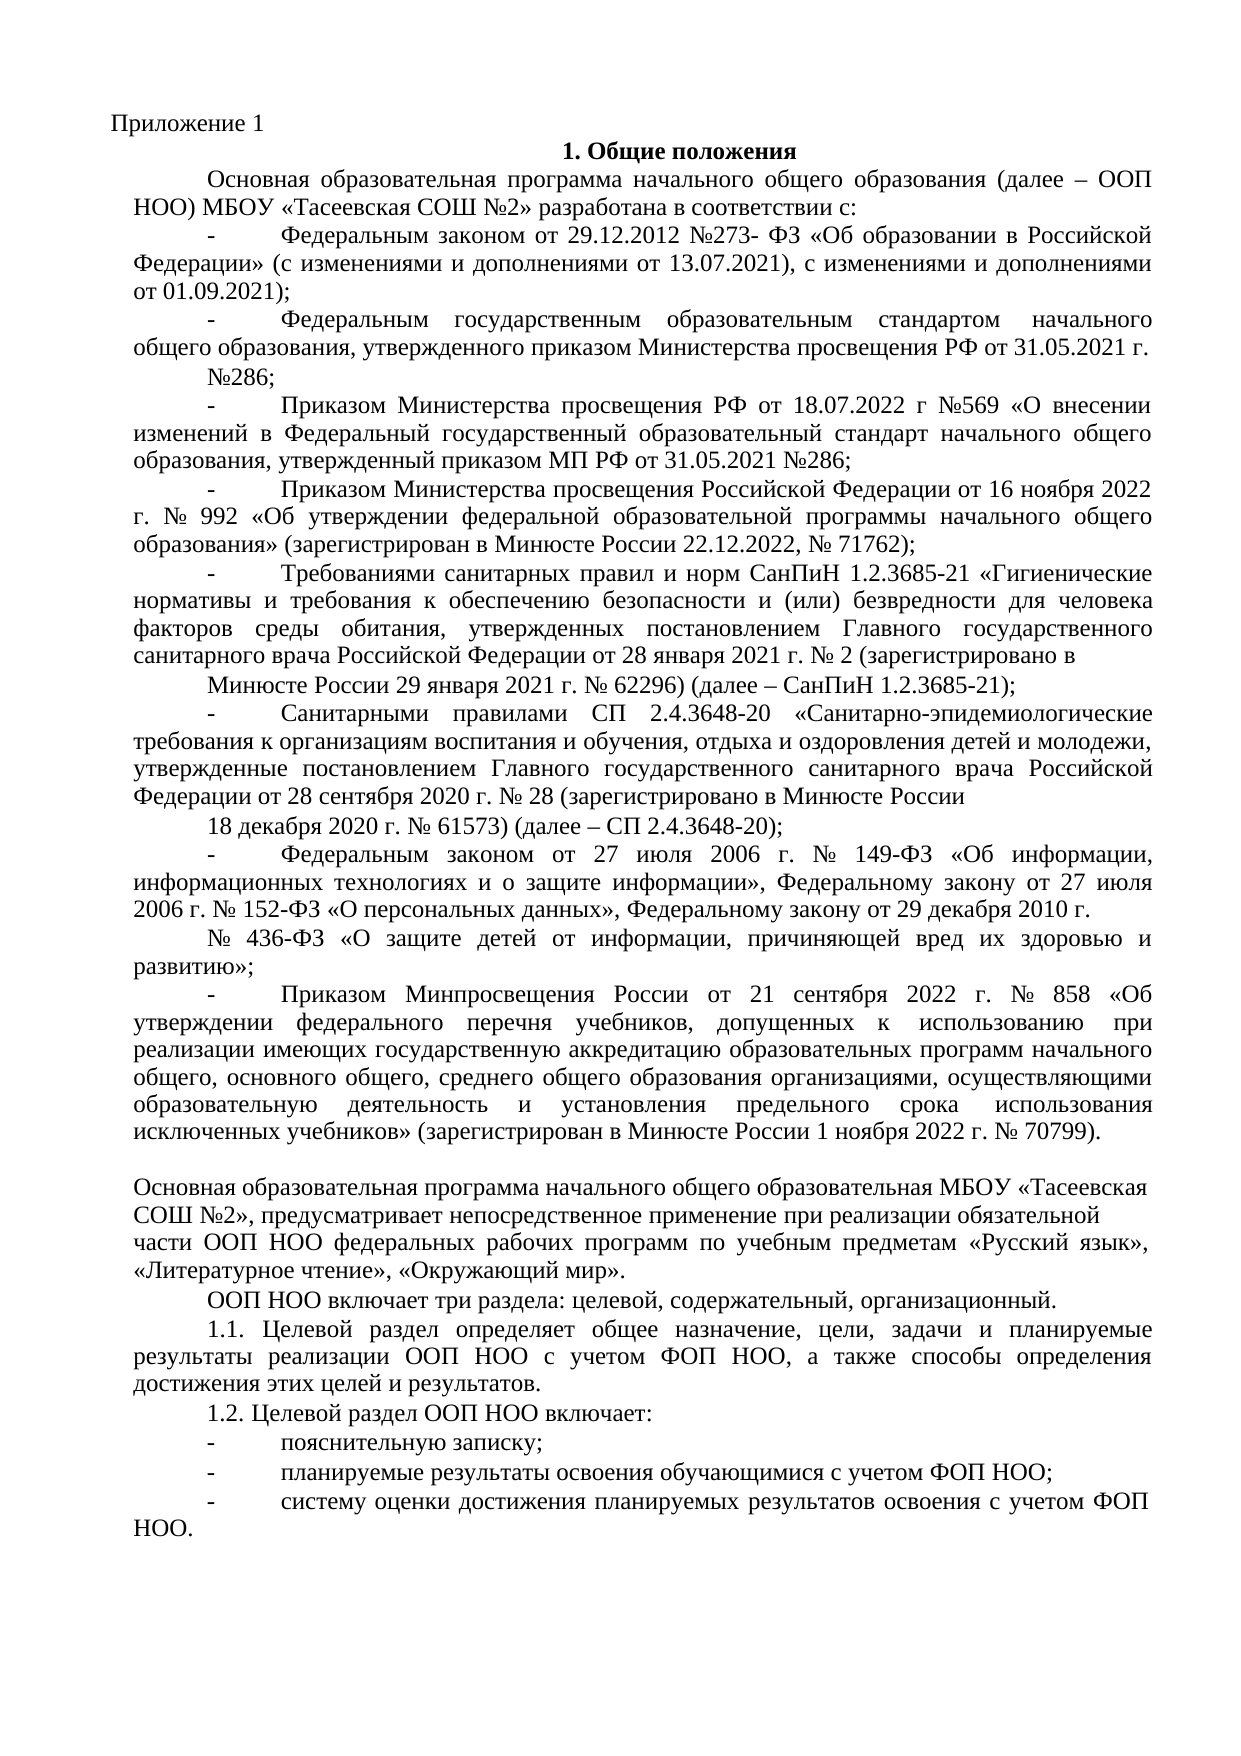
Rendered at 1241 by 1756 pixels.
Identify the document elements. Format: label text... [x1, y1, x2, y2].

list Санитарными правилами СП 2.4.3648-20 «Санитарно-эпидемиологические требования к организациям воспитания и обучения, отдыха и оздоровления детей и молодежи, утвержденные постановлением Главного государственного санитарного врача Российской Федерации от 28 сентября 2020 г. № 28 (зарегистрировано в Минюсте России [133, 700, 1153, 809]
text 18 декабря 2020 г. № 61573) (далее – СП 2.4.3648-20); [207, 811, 1180, 840]
list Целевой раздел определяет общее назначение, цели, задачи и планируемые результаты реализации ООП НОО с учетом ФОП НОО, а также способы определения достижения этих целей и результатов. [133, 1315, 1152, 1397]
list Целевой раздел ООП НОО включает: [207, 1398, 1180, 1427]
list Федеральным государственным образовательным стандартом начального общего образования, утвержденного приказом Министерства просвещения РФ от 31.05.2021 г. [133, 306, 1152, 361]
list Федеральным законом от 29.12.2012 №273- ФЗ «Об образовании в Российской Федерации» (с изменениями и дополнениями от 13.07.2021), с изменениями и дополнениями от 01.09.2021); [133, 222, 1153, 305]
text №286; [207, 362, 1180, 391]
text ООП НОО включает три раздела: целевой, содержательный, организационный. [207, 1285, 1180, 1314]
text НОО. [133, 1514, 1180, 1542]
list Приказом Министерства просвещения РФ от 18.07.2022 г №569 «О внесении изменений в Федеральный государственный образовательный стандарт начального общего образования, утвержденный приказом МП РФ от 31.05.2021 №286; [133, 392, 1152, 474]
list Требованиями санитарных правил и норм СанПиН 1.2.3685-21 «Гигиенические нормативы и требования к обеспечению безопасности и (или) безвредности для человека факторов среды обитания, утвержденных постановлением Главного государственного санитарного врача Российской Федерации от 28 января 2021 г. № 2 (зарегистрировано в [133, 559, 1153, 669]
text Основная образовательная программа начального общего образовательная МБОУ «Тасеевская СОШ №2», предусматривает непосредственное применение при реализации обязательной части ООП НОО федеральных рабочих программ по учебным предметам «Русский язык», [133, 1174, 1153, 1256]
text Минюсте России 29 января 2021 г. № 62296) (далее – СанПиН 1.2.3685-21); [207, 670, 1180, 699]
text Приложение 1 [110, 108, 1180, 137]
list планируемые результаты освоения обучающимися с учетом ФОП НОО; [207, 1457, 1180, 1485]
list пояснительную записку; [207, 1427, 1180, 1456]
list Федеральным законом от 27 июля 2006 г. № 149-ФЗ «Об информации, информационных технологиях и о защите информации», Федеральному закону от 27 июля 2006 г. № 152-ФЗ «О персональных данных», Федеральному закону от 29 декабря 2010 г. [133, 841, 1153, 923]
text Основная образовательная программа начального общего образования (далее – ООП НОО) МБОУ «Тасеевская СОШ №2» разработана в соответствии с: [133, 166, 1153, 221]
subtitle 1. Общие положения [562, 137, 1180, 165]
list Приказом Министерства просвещения Российской Федерации от 16 ноября 2022 г. № 992 «Об утверждении федеральной образовательной программы начального общего образования» (зарегистрирован в Минюсте России 22.12.2022, № 71762); [133, 476, 1152, 558]
text «Литературное чтение», «Окружающий мир». [133, 1256, 1180, 1284]
list систему оценки достижения планируемых результатов освоения с учетом ФОП [207, 1486, 1180, 1514]
list Приказом Минпросвещения России от 21 сентября 2022 г. № 858 «Об утверждении федерального перечня учебников, допущенных к использованию при реализации имеющих государственную аккредитацию образовательных программ начального общего, основного общего, среднего общего образования организациями, осуществляющими образовательную деятельность и установления предельного срока использования исключенных учебников» (зарегистрирован в Минюсте России 1 ноября 2022 г. № 70799). [133, 981, 1153, 1145]
text № 436-ФЗ «О защите детей от информации, причиняющей вред их здоровью и развитию»; [133, 924, 1152, 979]
